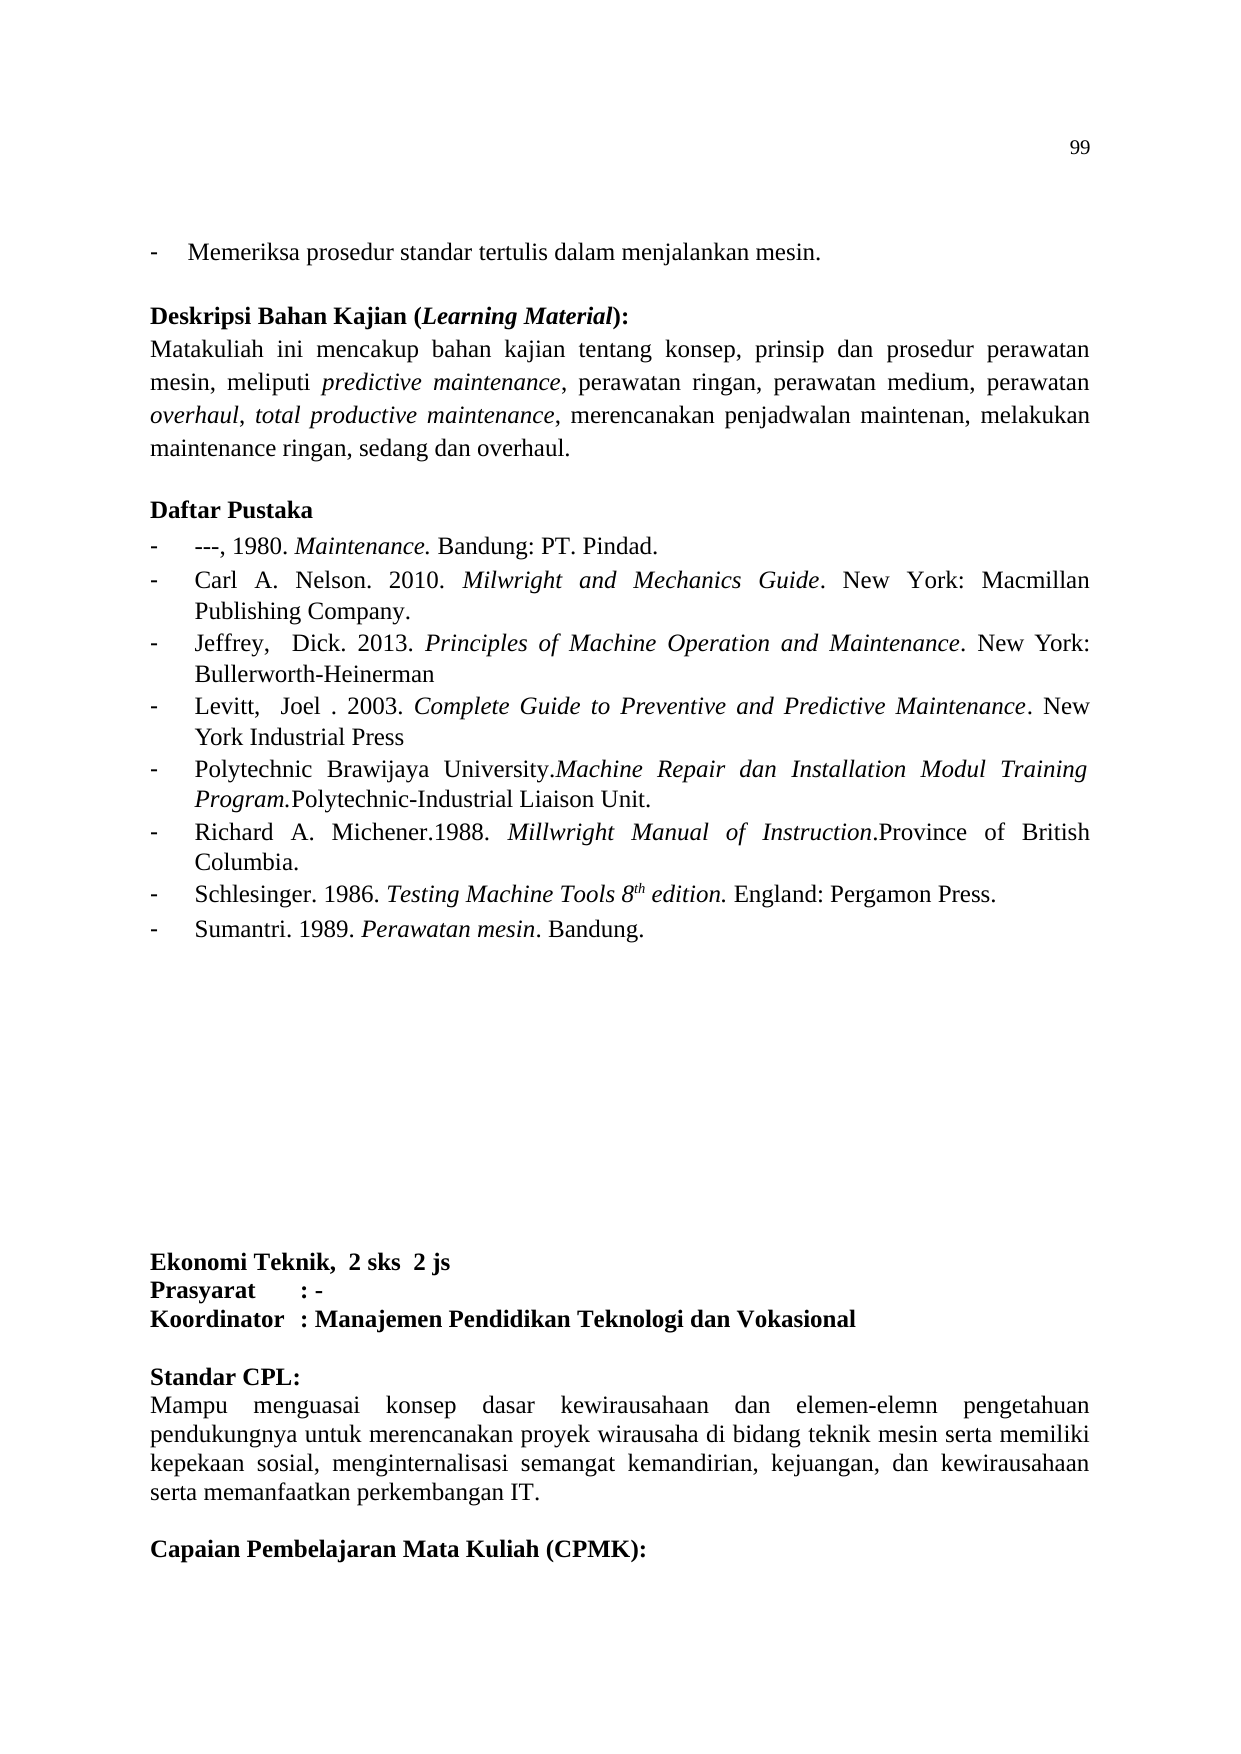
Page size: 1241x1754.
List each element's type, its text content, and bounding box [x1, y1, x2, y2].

text Ekonomi Teknik, 2 sks 2 js [150, 1247, 1090, 1275]
text Matakuliah ini mencakup bahan kajian tentang konsep, prinsip dan prosedur perawatan mesin, meliputi predictive maintenance, perawatan ringan, perawatan medium, perawatan overhaul, total productive maintenance, merencanakan penjadwalan maintenan, melakukan maintenance ringan, sedang dan overhaul. [150, 334, 1090, 462]
list Jeffrey, Dick. 2013. Principles of Machine Operation and Maintenance. New York: Bullerworth-Heinerman [150, 625, 1090, 688]
list Richard A. Michener.1988. Millwright Manual of Instruction.Province of British Columbia. [150, 813, 1090, 876]
list Levitt, Joel . 2003. Complete Guide to Preventive and Predictive Maintenance. New York Industrial Press [150, 688, 1090, 751]
list Polytechnic Brawijaya University.Machine Repair dan Installation Modul Training Program.Polytechnic-Industrial Liaison Unit. [150, 751, 1090, 813]
text Mampu menguasai konsep dasar kewirausahaan dan elemen-elemn pengetahuan pendukungnya untuk merencanakan proyek wirausaha di bidang teknik mesin serta memiliki kepekaan sosial, menginternalisasi semangat kemandirian, kejuangan, dan kewirausahaan serta memanfaatkan perkembangan IT. [150, 1390, 1090, 1505]
list Carl A. Nelson. 2010. Milwright and Mechanics Guide. New York: Macmillan Publishing Company. [150, 562, 1090, 625]
text Standar CPL: [150, 1362, 1090, 1390]
text Prasyarat : - [150, 1275, 1090, 1304]
list ---, 1980. Maintenance. Bandung: PT. Pindad. [150, 528, 1090, 562]
text Koordinator : Manajemen Pendidikan Teknologi dan Vokasional [150, 1304, 1090, 1333]
list Schlesinger. 1986. Testing Machine Tools 8th edition. England: Pergamon Press. [150, 876, 1090, 910]
list Sumantri. 1989. Perawatan mesin. Bandung. [150, 910, 1090, 944]
text Deskripsi Bahan Kajian (Learning Material): [150, 301, 1090, 330]
text Daftar Pustaka [150, 495, 1090, 524]
text Capaian Pembelajaran Mata Kuliah (CPMK): [150, 1534, 1090, 1563]
list Memeriksa prosedur standar tertulis dalam menjalankan mesin. [150, 234, 1090, 268]
